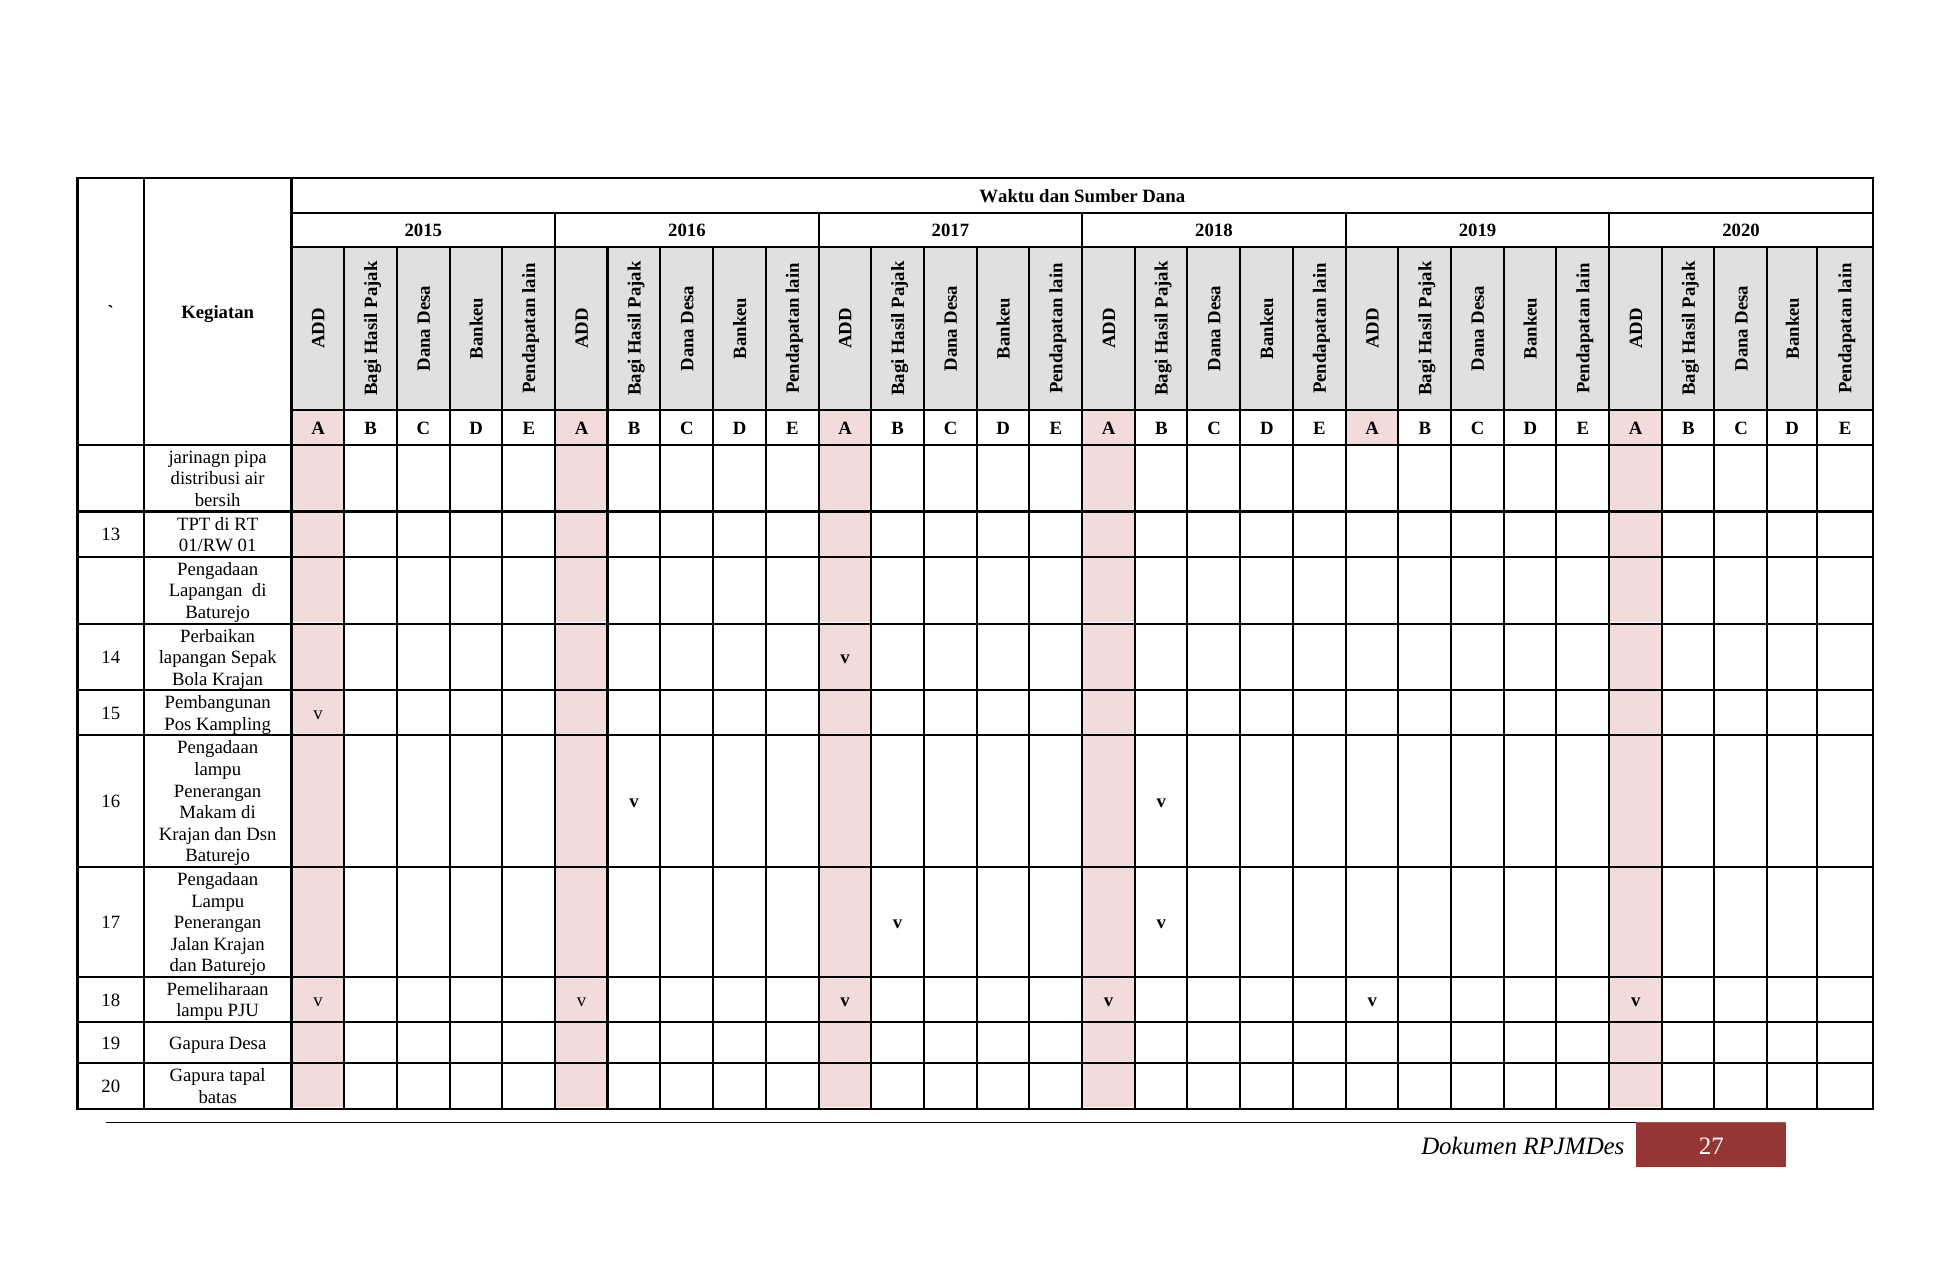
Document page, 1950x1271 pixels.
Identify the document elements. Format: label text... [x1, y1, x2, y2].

table_cell [398, 868, 449, 976]
table_cell [1030, 1064, 1081, 1107]
table_cell [872, 513, 923, 556]
table_cell Dana Desa [1452, 248, 1503, 409]
table_cell [1188, 625, 1239, 689]
table_cell [661, 558, 712, 622]
table_cell v [293, 691, 343, 734]
table_cell [1188, 513, 1239, 556]
table_cell [1505, 1023, 1555, 1062]
table_cell [1505, 513, 1555, 556]
table_cell [1294, 1023, 1345, 1062]
table_cell 14 [79, 625, 143, 689]
table_cell [820, 1023, 870, 1062]
table_cell v [1610, 978, 1661, 1021]
table_cell [345, 513, 396, 556]
table_cell [978, 978, 1028, 1021]
table_cell [1241, 978, 1292, 1021]
table_cell [1241, 446, 1292, 510]
table_cell C [661, 411, 712, 444]
table_cell [345, 446, 396, 510]
table_cell [1399, 868, 1450, 976]
table_cell [978, 625, 1028, 689]
table_cell [398, 1064, 449, 1107]
table_cell [661, 868, 712, 976]
table_cell 2018 [1083, 214, 1345, 246]
table_cell [714, 736, 765, 866]
table_cell Pendapatan lain [767, 248, 818, 409]
table_cell [1294, 625, 1345, 689]
table_cell [1610, 1064, 1661, 1107]
table_cell [451, 1023, 501, 1062]
table_cell ADD [1083, 248, 1134, 409]
table_cell B [872, 411, 923, 444]
table_cell 13 [79, 513, 143, 556]
table_cell [556, 513, 606, 556]
table_cell [1557, 558, 1608, 622]
table_cell Dana Desa [925, 248, 976, 409]
table_cell [293, 446, 343, 510]
table_cell [503, 1064, 554, 1107]
table_cell [714, 691, 765, 734]
table_cell [609, 513, 659, 556]
table_cell [345, 1023, 396, 1062]
table_cell [503, 978, 554, 1021]
table_cell [1030, 558, 1081, 622]
table_cell [1557, 736, 1608, 866]
table_cell 12 [79, 446, 143, 510]
table_cell [1399, 736, 1450, 866]
table_cell [1347, 446, 1397, 510]
table_cell [1294, 446, 1345, 510]
table_cell Dana Desa [1715, 248, 1766, 409]
table_cell [767, 558, 818, 622]
table_cell [293, 1023, 343, 1062]
table_cell [1241, 558, 1292, 622]
table_cell [1768, 513, 1816, 556]
table_cell [1715, 513, 1766, 556]
table_cell [1505, 625, 1555, 689]
table_cell D [1241, 411, 1292, 444]
table_cell [1818, 446, 1872, 510]
table_cell [1818, 625, 1872, 689]
table_cell [1030, 446, 1081, 510]
table_cell [1136, 978, 1186, 1021]
table_cell [1188, 446, 1239, 510]
table_cell [1663, 1064, 1713, 1107]
table_cell [767, 513, 818, 556]
table_cell [293, 868, 343, 976]
table_cell [1768, 1023, 1816, 1062]
table_cell Pendapatan lain [1030, 248, 1081, 409]
table_cell [556, 1064, 606, 1107]
table_cell Perbaikan lapangan Sepak Bola Krajan [145, 625, 290, 689]
table_cell [1241, 691, 1292, 734]
table_cell Gapura Desa [145, 1023, 290, 1062]
table_cell [556, 868, 606, 976]
table_cell [872, 1064, 923, 1107]
table_cell Dana Desa [398, 248, 449, 409]
table_cell [1610, 868, 1661, 976]
table_cell [978, 868, 1028, 976]
table_cell [767, 691, 818, 734]
table_cell 2017 [820, 214, 1081, 246]
table_cell [398, 446, 449, 510]
table_cell [1610, 513, 1661, 556]
table_cell [1557, 868, 1608, 976]
table_cell Bagi Hasil Pajak [345, 248, 396, 409]
table_cell [1663, 868, 1713, 976]
table_cell [1557, 513, 1608, 556]
table_cell 17 [79, 868, 143, 976]
table_cell [1452, 513, 1503, 556]
table_cell [1557, 625, 1608, 689]
table_cell [1188, 868, 1239, 976]
table_cell v [1347, 978, 1397, 1021]
table_cell [714, 868, 765, 976]
table_cell 18 [79, 978, 143, 1021]
table_cell [1347, 868, 1397, 976]
table_cell [1136, 1064, 1186, 1107]
table_cell v [872, 868, 923, 976]
table_cell [1399, 625, 1450, 689]
table_cell [1083, 625, 1134, 689]
table_cell [556, 558, 606, 622]
table_cell [609, 1023, 659, 1062]
table_cell [609, 868, 659, 976]
table_cell Pengadaan Lapangan di Baturejo [145, 558, 290, 622]
table_cell [1768, 978, 1816, 1021]
table_cell [1188, 1064, 1239, 1107]
table_cell Bagi Hasil Pajak [1399, 248, 1450, 409]
table_cell [872, 1023, 923, 1062]
table_cell D [1768, 411, 1816, 444]
table_cell [451, 691, 501, 734]
table_cell [79, 558, 143, 622]
table_cell E [1294, 411, 1345, 444]
table_cell [1347, 691, 1397, 734]
table_cell [451, 558, 501, 622]
table_cell [1663, 691, 1713, 734]
table_cell [556, 736, 606, 866]
table_cell ADD [293, 248, 343, 409]
table_cell [293, 736, 343, 866]
table_cell [1136, 1023, 1186, 1062]
table_cell 2020 [1610, 214, 1872, 246]
table_cell [1452, 1023, 1503, 1062]
table_cell Gapura tapal batas [145, 1064, 290, 1107]
table_cell C [1452, 411, 1503, 444]
table_cell [609, 446, 659, 510]
table_cell [1818, 868, 1872, 976]
table_cell [1294, 691, 1345, 734]
table_cell [1241, 513, 1292, 556]
table_cell B [1136, 411, 1186, 444]
table_cell [1399, 978, 1450, 1021]
table_cell [503, 691, 554, 734]
table_cell Pembangunan jarinagn pipa distribusi air bersih [145, 446, 290, 510]
table_cell Bankeu [1241, 248, 1292, 409]
table_cell [1030, 691, 1081, 734]
table_cell [1030, 978, 1081, 1021]
table_cell [872, 446, 923, 510]
table_cell [1768, 446, 1816, 510]
table_cell [1188, 691, 1239, 734]
table_cell [1715, 736, 1766, 866]
table_cell [820, 691, 870, 734]
table_cell [978, 736, 1028, 866]
table_cell [451, 446, 501, 510]
table_cell [609, 558, 659, 622]
table_cell [1452, 446, 1503, 510]
table_cell [1347, 558, 1397, 622]
table_cell [609, 978, 659, 1021]
table_cell [767, 736, 818, 866]
table_cell [1136, 691, 1186, 734]
table_cell 2019 [1347, 214, 1608, 246]
table_cell [1818, 1023, 1872, 1062]
table_cell E [503, 411, 554, 444]
table_cell [1452, 558, 1503, 622]
table_cell [1818, 558, 1872, 622]
table_cell [925, 691, 976, 734]
table_cell [398, 736, 449, 866]
table_cell [1347, 1064, 1397, 1107]
table_cell [451, 868, 501, 976]
table_cell 19 [79, 1023, 143, 1062]
table_cell Bankeu [978, 248, 1028, 409]
table_cell [661, 625, 712, 689]
table_cell [345, 558, 396, 622]
table_cell D [451, 411, 501, 444]
table_cell [1452, 1064, 1503, 1107]
table_cell [978, 1023, 1028, 1062]
table_cell [872, 736, 923, 866]
table_cell 16 [79, 736, 143, 866]
table_cell E [1557, 411, 1608, 444]
table_cell [978, 558, 1028, 622]
table_cell [1399, 446, 1450, 510]
table_cell [820, 1064, 870, 1107]
table_cell [1030, 513, 1081, 556]
table_cell [661, 736, 712, 866]
table_cell [661, 1023, 712, 1062]
table_cell [1557, 1064, 1608, 1107]
table_cell [714, 513, 765, 556]
table_cell [1818, 978, 1872, 1021]
table_cell [1715, 868, 1766, 976]
table_cell [1030, 736, 1081, 866]
table_cell ADD [820, 248, 870, 409]
table_cell [1610, 1023, 1661, 1062]
table_cell [1768, 625, 1816, 689]
table_cell [767, 625, 818, 689]
table_cell [767, 868, 818, 976]
table_cell [714, 558, 765, 622]
table_cell [1083, 446, 1134, 510]
table_cell [1136, 513, 1186, 556]
table_cell Pembangunan Pos Kampling [145, 691, 290, 734]
table_cell [1768, 868, 1816, 976]
table_cell [1610, 625, 1661, 689]
table_cell [345, 868, 396, 976]
table_cell [1188, 558, 1239, 622]
table_cell [345, 691, 396, 734]
table_cell C [1188, 411, 1239, 444]
table_cell ADD [556, 248, 606, 409]
table_cell [1505, 1064, 1555, 1107]
table_cell [556, 691, 606, 734]
table_cell [1136, 558, 1186, 622]
table_cell [978, 513, 1028, 556]
table_cell [398, 978, 449, 1021]
table_cell [556, 1023, 606, 1062]
table_cell [451, 978, 501, 1021]
table_cell Pemeliharaan lampu PJU [145, 978, 290, 1021]
table_cell [1557, 978, 1608, 1021]
table_cell [820, 513, 870, 556]
table_cell [1452, 736, 1503, 866]
table_cell [1505, 868, 1555, 976]
table_cell [345, 736, 396, 866]
table_cell [661, 446, 712, 510]
table_cell [714, 978, 765, 1021]
table_cell B [345, 411, 396, 444]
table_cell [714, 446, 765, 510]
table_cell [1452, 978, 1503, 1021]
table_cell [1715, 1064, 1766, 1107]
table_cell Bankeu [1768, 248, 1816, 409]
table_cell [1610, 446, 1661, 510]
table_cell [925, 625, 976, 689]
table_cell [925, 513, 976, 556]
table_cell v [820, 978, 870, 1021]
table_cell C [1715, 411, 1766, 444]
table_cell [1452, 625, 1503, 689]
table_cell [714, 1023, 765, 1062]
table_cell B [1663, 411, 1713, 444]
table_cell Dana Desa [661, 248, 712, 409]
table_cell [1399, 1064, 1450, 1107]
table_cell [661, 1064, 712, 1107]
table_cell B [609, 411, 659, 444]
table_cell [820, 446, 870, 510]
table_cell [293, 625, 343, 689]
table_cell [820, 736, 870, 866]
table_cell A [1347, 411, 1397, 444]
table_cell [293, 558, 343, 622]
table_cell [1083, 558, 1134, 622]
table_cell [714, 625, 765, 689]
table_cell v [556, 978, 606, 1021]
table_cell [820, 558, 870, 622]
table_header Kegiatan [145, 179, 290, 444]
table_cell A [556, 411, 606, 444]
table_cell [1083, 736, 1134, 866]
table_cell [1083, 513, 1134, 556]
table_cell [1818, 513, 1872, 556]
table_cell [1557, 446, 1608, 510]
table_cell [1557, 1023, 1608, 1062]
table_cell [1347, 1023, 1397, 1062]
table_cell [1818, 736, 1872, 866]
table_cell [978, 691, 1028, 734]
table_cell Dana Desa [1188, 248, 1239, 409]
table_cell [1294, 558, 1345, 622]
table_cell [1083, 1023, 1134, 1062]
table_cell [925, 1064, 976, 1107]
table_cell [1715, 978, 1766, 1021]
table_cell [1663, 978, 1713, 1021]
table_cell E [1030, 411, 1081, 444]
table_cell [1715, 1023, 1766, 1062]
table_cell [1399, 558, 1450, 622]
table_header Waktu dan Sumber Dana [293, 179, 1872, 212]
table_cell [1136, 625, 1186, 689]
table_cell [661, 691, 712, 734]
table_cell [978, 446, 1028, 510]
table_cell Bagi Hasil Pajak [1136, 248, 1186, 409]
table_cell [503, 736, 554, 866]
table_cell [1715, 625, 1766, 689]
table_cell [398, 691, 449, 734]
table_cell [978, 1064, 1028, 1107]
table_cell D [978, 411, 1028, 444]
table_cell Bankeu [451, 248, 501, 409]
table_cell [1399, 513, 1450, 556]
table_cell TPT di RT 01/RW 01 [145, 513, 290, 556]
table_cell [1294, 513, 1345, 556]
table_cell [345, 1064, 396, 1107]
table_cell [1768, 736, 1816, 866]
table_cell [767, 446, 818, 510]
table_cell [556, 446, 606, 510]
table_cell [661, 978, 712, 1021]
table_cell [1294, 1064, 1345, 1107]
table_cell [1768, 1064, 1816, 1107]
table_cell [1294, 736, 1345, 866]
table_cell B [1399, 411, 1450, 444]
table_cell [1505, 691, 1555, 734]
table_cell [1715, 691, 1766, 734]
table_cell A [820, 411, 870, 444]
table_cell A [293, 411, 343, 444]
table_cell D [714, 411, 765, 444]
table_cell [1663, 558, 1713, 622]
table_cell [767, 1023, 818, 1062]
table_cell [1505, 446, 1555, 510]
table_cell [925, 558, 976, 622]
table_cell [1505, 558, 1555, 622]
table_cell [345, 625, 396, 689]
table_cell [1030, 625, 1081, 689]
table_cell A [1083, 411, 1134, 444]
table_cell [451, 1064, 501, 1107]
table_cell [556, 625, 606, 689]
table_cell [1663, 736, 1713, 866]
table_cell [503, 1023, 554, 1062]
table_cell [1241, 625, 1292, 689]
table_cell [872, 691, 923, 734]
table_cell [1610, 558, 1661, 622]
table_cell [1818, 691, 1872, 734]
table_cell [1347, 625, 1397, 689]
table_cell [1452, 868, 1503, 976]
table_cell [1241, 1023, 1292, 1062]
table_cell [293, 513, 343, 556]
table_cell [1399, 691, 1450, 734]
table_cell [503, 446, 554, 510]
table_cell [503, 513, 554, 556]
table_cell [767, 1064, 818, 1107]
table_cell [1347, 736, 1397, 866]
table_cell Pendapatan lain [1294, 248, 1345, 409]
table_cell Pengadaan Lampu Penerangan Jalan Krajan dan Baturejo [145, 868, 290, 976]
table_cell Bagi Hasil Pajak [609, 248, 659, 409]
table_cell [1188, 978, 1239, 1021]
table_cell v [925, 446, 976, 510]
table_cell ADD [1347, 248, 1397, 409]
table_cell D [1505, 411, 1555, 444]
table_cell [503, 625, 554, 689]
table_cell 20 [79, 1064, 143, 1107]
table_cell [661, 513, 712, 556]
table_cell Pendapatan lain [503, 248, 554, 409]
table_cell [820, 868, 870, 976]
table_cell Bankeu [714, 248, 765, 409]
table_cell [872, 978, 923, 1021]
table_cell C [925, 411, 976, 444]
table_cell [293, 1064, 343, 1107]
table_cell [1083, 868, 1134, 976]
table_cell [1663, 513, 1713, 556]
table_cell [398, 558, 449, 622]
table_cell [1188, 1023, 1239, 1062]
table_cell [767, 978, 818, 1021]
table_cell [1136, 446, 1186, 510]
table_cell 15 [79, 691, 143, 734]
table_cell [1294, 978, 1345, 1021]
table_cell Pendapatan lain [1557, 248, 1608, 409]
table_cell [398, 625, 449, 689]
table_cell [1557, 691, 1608, 734]
table_cell 2015 [293, 214, 554, 246]
table_cell Pengadaan lampu Penerangan Makam di Krajan dan Dsn Baturejo [145, 736, 290, 866]
table_cell [609, 691, 659, 734]
table_header ` [79, 179, 143, 444]
table_cell [1610, 691, 1661, 734]
table_cell [925, 736, 976, 866]
table_cell [503, 558, 554, 622]
table_cell [1241, 868, 1292, 976]
table_cell [1505, 736, 1555, 866]
table_cell [1083, 691, 1134, 734]
table_cell [1188, 736, 1239, 866]
table_cell C [398, 411, 449, 444]
table_cell [345, 978, 396, 1021]
table_cell v [820, 625, 870, 689]
table_cell [925, 1023, 976, 1062]
table_cell [609, 1064, 659, 1107]
table_cell [1030, 868, 1081, 976]
table_cell ADD [1610, 248, 1661, 409]
table_cell Bankeu [1505, 248, 1555, 409]
table_cell E [1818, 411, 1872, 444]
table_cell v [1136, 736, 1186, 866]
table_cell Pendapatan lain [1818, 248, 1872, 409]
table_cell [1818, 1064, 1872, 1107]
table_cell [609, 625, 659, 689]
table_cell v [293, 978, 343, 1021]
table_cell [1663, 446, 1713, 510]
table_cell [1294, 868, 1345, 976]
table_cell [925, 868, 976, 976]
table_cell [1241, 1064, 1292, 1107]
table_cell [1347, 513, 1397, 556]
table_cell Bagi Hasil Pajak [872, 248, 923, 409]
table_cell [1768, 691, 1816, 734]
table_cell [1663, 625, 1713, 689]
table_cell [398, 513, 449, 556]
table_cell [872, 558, 923, 622]
table_cell [1452, 691, 1503, 734]
table_cell [1505, 978, 1555, 1021]
table_cell v [1136, 868, 1186, 976]
table_cell [451, 625, 501, 689]
table_cell [451, 736, 501, 866]
table_cell [503, 868, 554, 976]
table_cell 2016 [556, 214, 818, 246]
table_cell [1399, 1023, 1450, 1062]
table_cell [714, 1064, 765, 1107]
table_cell [1715, 558, 1766, 622]
table_cell [1241, 736, 1292, 866]
table_cell [398, 1023, 449, 1062]
table_cell [1715, 446, 1766, 510]
table_cell E [767, 411, 818, 444]
table_cell [1663, 1023, 1713, 1062]
table_cell A [1610, 411, 1661, 444]
table_cell v [609, 736, 659, 866]
table_cell [925, 978, 976, 1021]
table_cell [872, 625, 923, 689]
table_cell [1030, 1023, 1081, 1062]
table_cell Bagi Hasil Pajak [1663, 248, 1713, 409]
table_cell [1768, 558, 1816, 622]
table_cell v [1083, 978, 1134, 1021]
table_cell [1610, 736, 1661, 866]
table_cell [1083, 1064, 1134, 1107]
table_cell [451, 513, 501, 556]
